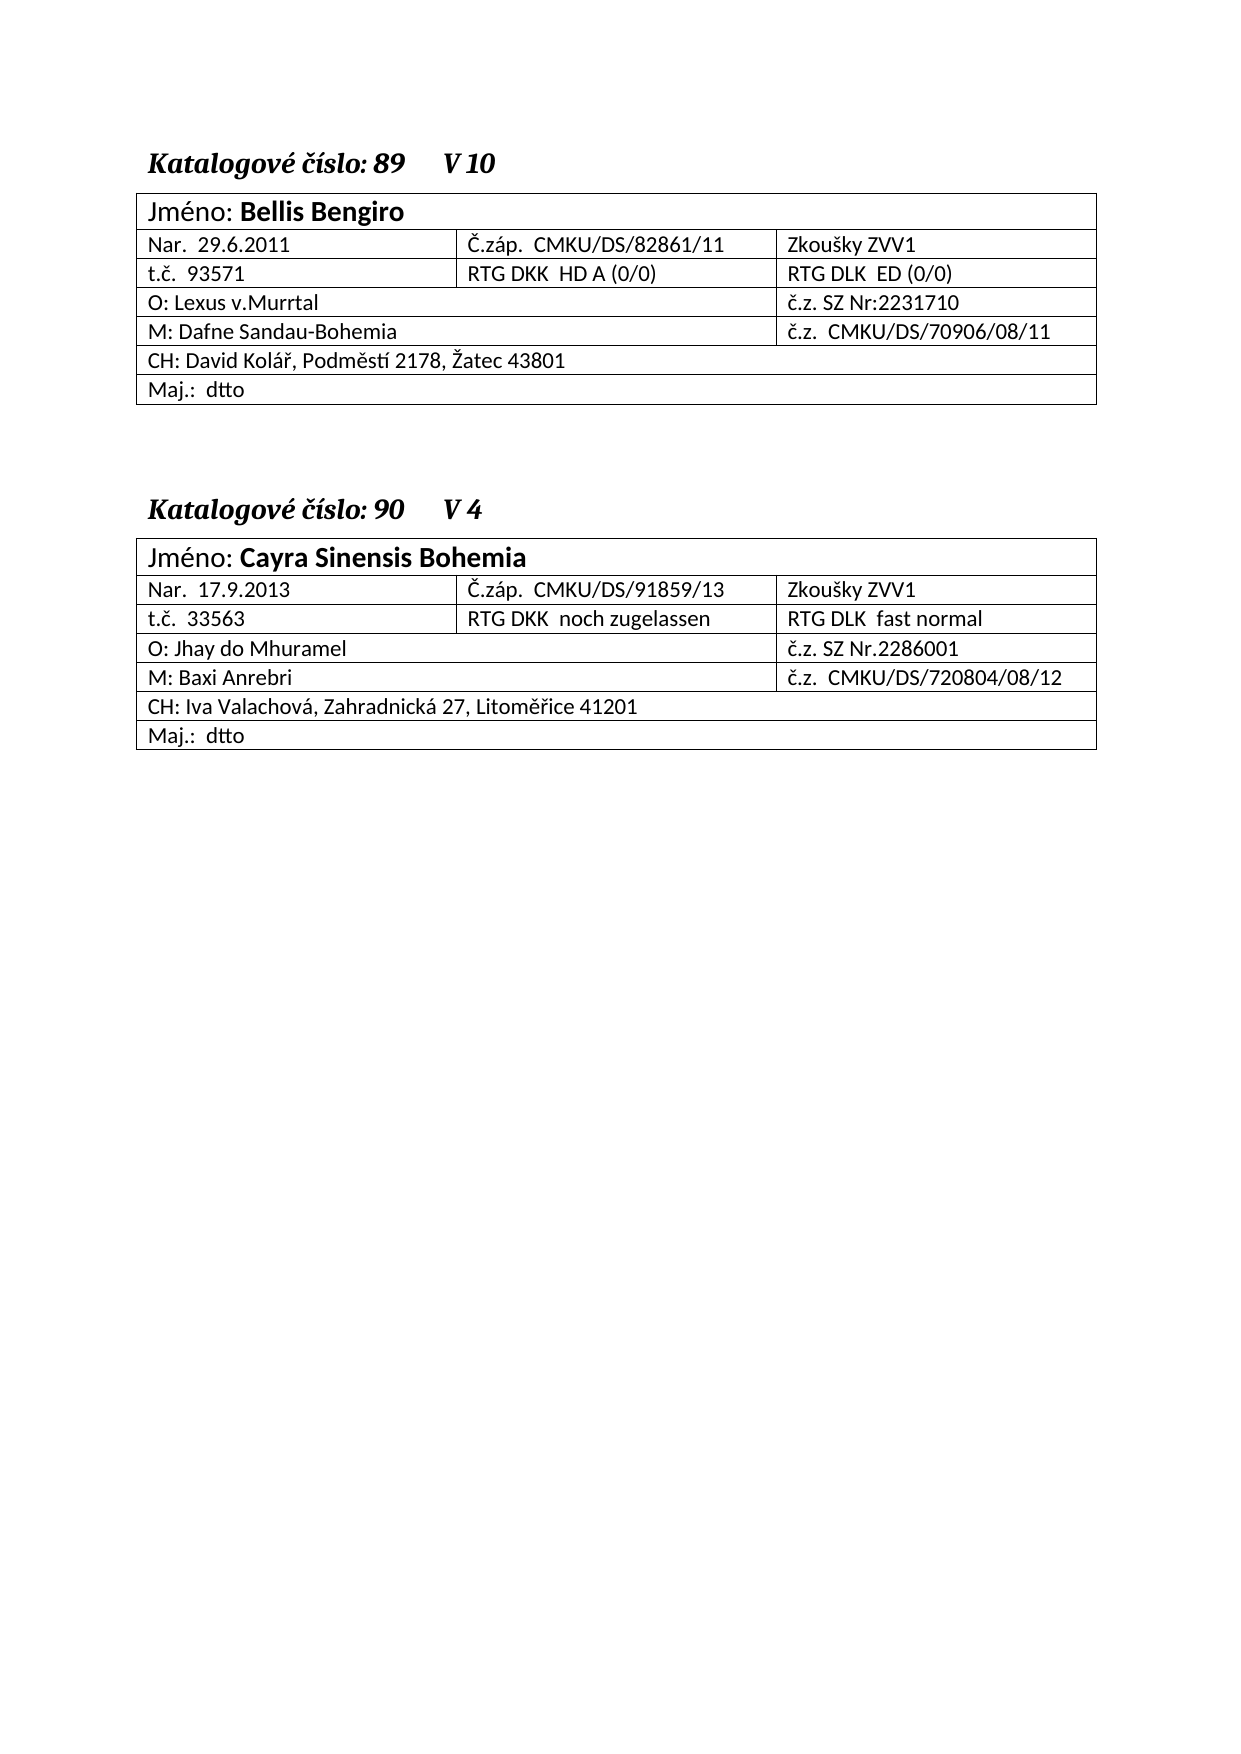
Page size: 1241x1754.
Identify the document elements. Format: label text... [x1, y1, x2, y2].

table_cell t.č. 93571 [137, 259, 456, 287]
subtitle Katalogové číslo: 89 V 10 [148, 148, 1093, 181]
table_cell O: Lexus v.Murrtal [137, 288, 776, 316]
table_cell Nar. 29.6.2011 [137, 230, 456, 258]
table_cell Č.záp. CMKU/DS/91859/13 [457, 576, 776, 603]
table_cell RTG DKK HD A (0/0) [457, 259, 776, 287]
table_cell RTG DLK ED (0/0) [777, 259, 1096, 287]
table_cell CH: Iva Valachová, Zahradnická 27, Litoměřice 41201 [137, 692, 1096, 720]
table_cell č.z. CMKU/DS/720804/08/12 [777, 663, 1096, 691]
table_cell č.z. CMKU/DS/70906/08/11 [777, 317, 1096, 345]
table_cell Maj.: dtto [137, 721, 1096, 749]
table_cell č.z. SZ Nr.2286001 [777, 634, 1096, 662]
table_cell O: Jhay do Mhuramel [137, 634, 776, 662]
table_cell Maj.: dtto [137, 375, 1096, 403]
table_cell M: Baxi Anrebri [137, 663, 776, 691]
table_cell Nar. 17.9.2013 [137, 576, 456, 603]
table_header Jméno: Cayra Sinensis Bohemia [137, 539, 1096, 574]
table_cell Č.záp. CMKU/DS/82861/11 [457, 230, 776, 258]
table_cell Zkoušky ZVV1 [777, 576, 1096, 603]
table_cell RTG DLK fast normal [777, 605, 1096, 633]
table_cell CH: David Kolář, Podměstí 2178, Žatec 43801 [137, 346, 1096, 374]
table_cell Zkoušky ZVV1 [777, 230, 1096, 258]
table_cell č.z. SZ Nr:2231710 [777, 288, 1096, 316]
table_header Jméno: Bellis Bengiro [137, 194, 1096, 229]
table_cell RTG DKK noch zugelassen [457, 605, 776, 633]
table_cell t.č. 33563 [137, 605, 456, 633]
subtitle Katalogové číslo: 90 V 4 [148, 493, 1093, 527]
table_cell M: Dafne Sandau-Bohemia [137, 317, 776, 345]
